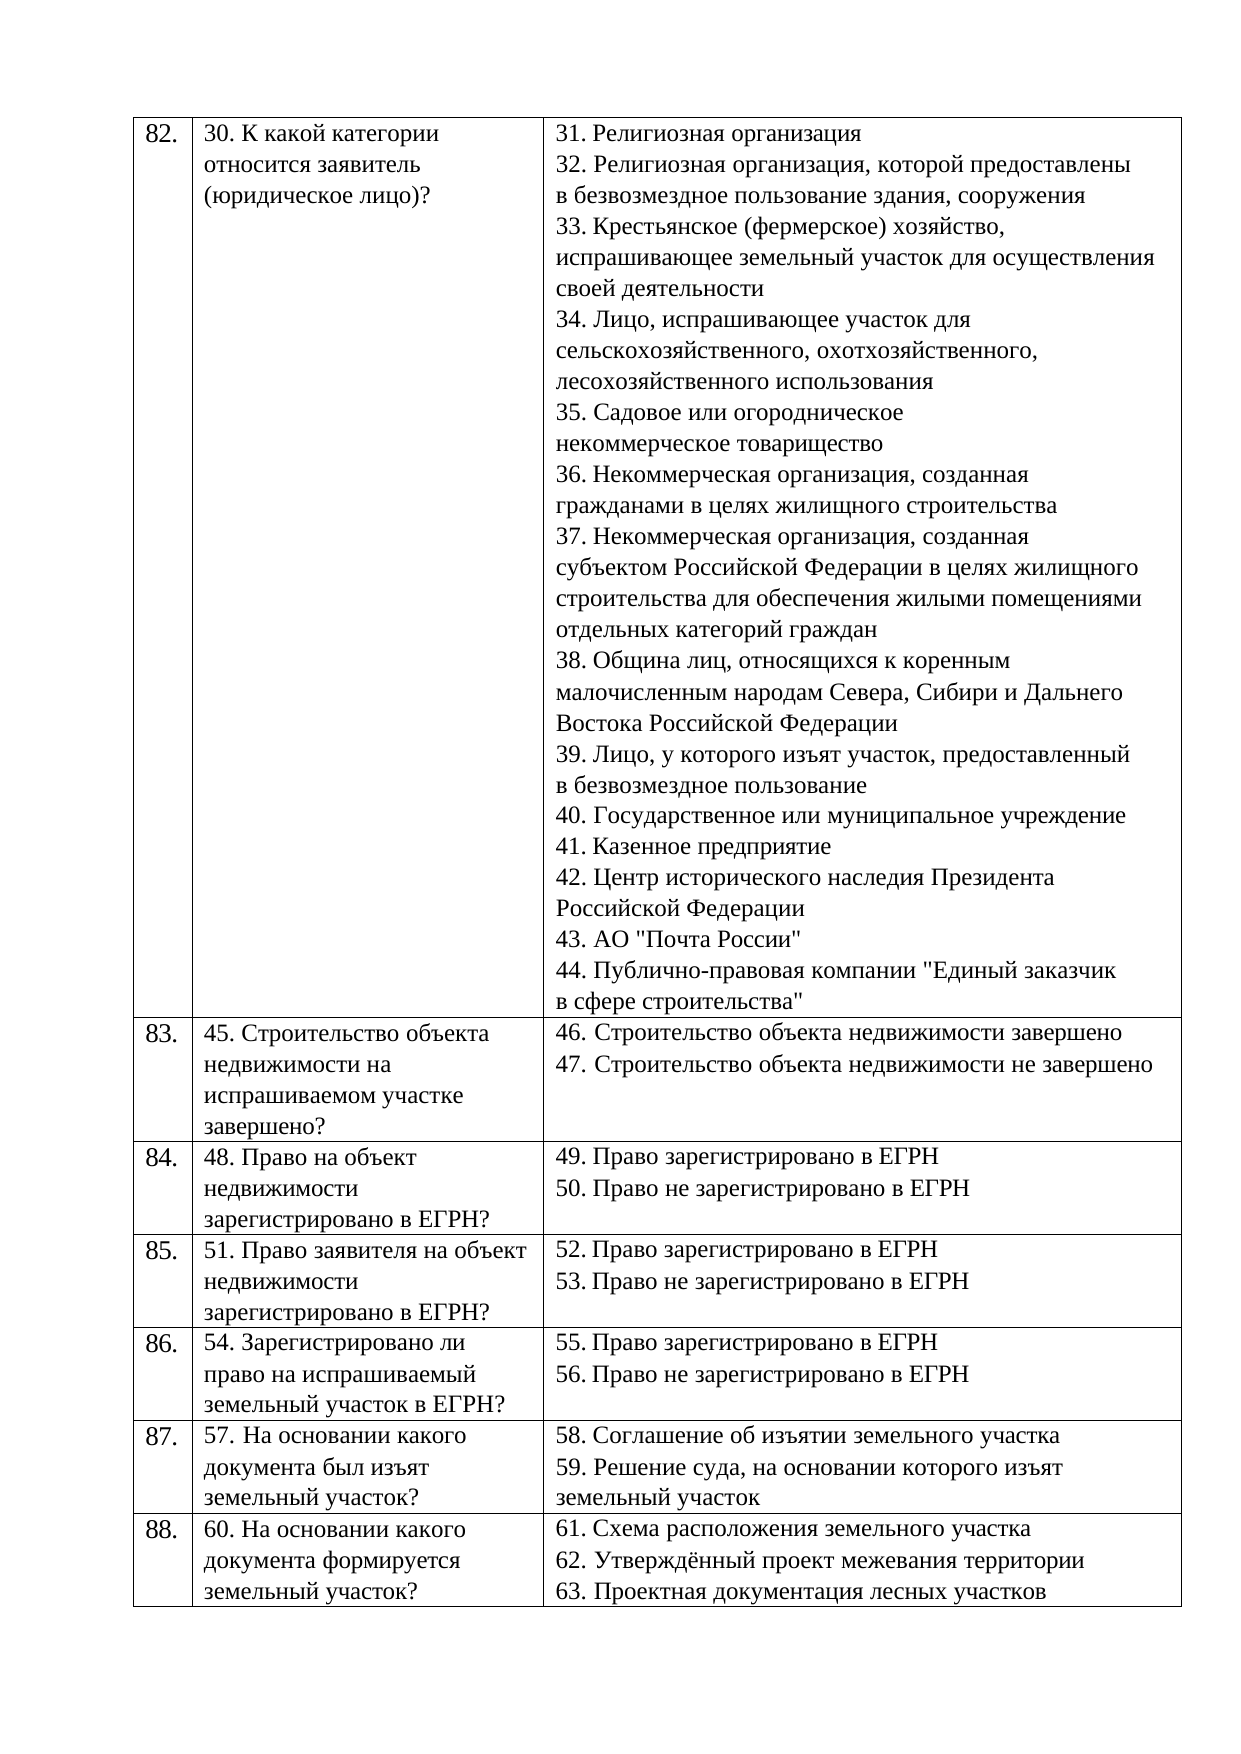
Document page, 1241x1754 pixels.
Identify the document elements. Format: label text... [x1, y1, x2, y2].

table_cell Схема расположения земельного участка Утверждённый проект межевания территории Проектная документация лесных участков [544, 1514, 1181, 1606]
table_cell 51. Право заявителя на объект недвижимости зарегистрировано в ЕГРН? [193, 1235, 543, 1327]
table_cell 48. Право на объект недвижимости зарегистрировано в ЕГРН? [193, 1142, 543, 1234]
table_header 82. [134, 118, 192, 1017]
table_cell 84. [134, 1142, 192, 1234]
table_cell 87. [134, 1421, 192, 1513]
table_cell Право зарегистрировано в ЕГРН Право не зарегистрировано в ЕГРН [544, 1142, 1181, 1234]
table_cell Строительство объекта недвижимости завершено Строительство объекта недвижимости не завершено [544, 1018, 1181, 1141]
table_cell 54. Зарегистрировано ли право на испрашиваемый земельный участок в ЕГРН? [193, 1328, 543, 1420]
table_cell 60. На основании какого документа формируется земельный участок? [193, 1514, 543, 1606]
table_cell Право зарегистрировано в ЕГРН Право не зарегистрировано в ЕГРН [544, 1235, 1181, 1327]
table_cell Соглашение об изъятии земельного участка Решение суда, на основании которого изъят земельный участок [544, 1421, 1181, 1513]
table_cell 57. На основании какого документа был изъят земельный участок? [193, 1421, 543, 1513]
table_cell 85. [134, 1235, 192, 1327]
table_cell 83. [134, 1018, 192, 1141]
table_cell Право зарегистрировано в ЕГРН Право не зарегистрировано в ЕГРН [544, 1328, 1181, 1420]
table_cell 88. [134, 1514, 192, 1606]
table_header Религиозная организация Религиозная организация, которой предоставлены в безвозмездное пользование здания, сооружения Крестьянское (фермерское) хозяйство, испрашивающее земельный участок для осуществления своей деятельности Лицо, испрашивающее участок для сельскохозяйственного, охотхозяйственного, лесохозяйственного использования Садовое или огородническое некоммерческое товарищество Некоммерческая организация, созданная гражданами в целях жилищного строительства Некоммерческая организация, созданная субъектом Российской Федерации в целях жилищного строительства для обеспечения жилыми помещениями отдельных категорий граждан Община лиц, относящихся к коренным малочисленным народам Севера, Сибири и Дальнего Востока Российской Федерации Лицо, у которого изъят участок, предоставленный в безвозмездное пользование Государственное или муниципальное учреждение Казенное предприятие Центр исторического наследия Президента Российской Федерации АО "Почта России" Публично-правовая компании "Единый заказчик в сфере строительства" [544, 118, 1181, 1017]
table_header 30. К какой категории относится заявитель (юридическое лицо)? [193, 118, 543, 1017]
table_cell 86. [134, 1328, 192, 1420]
table_cell 45. Строительство объекта недвижимости на испрашиваемом участке завершено? [193, 1018, 543, 1141]
